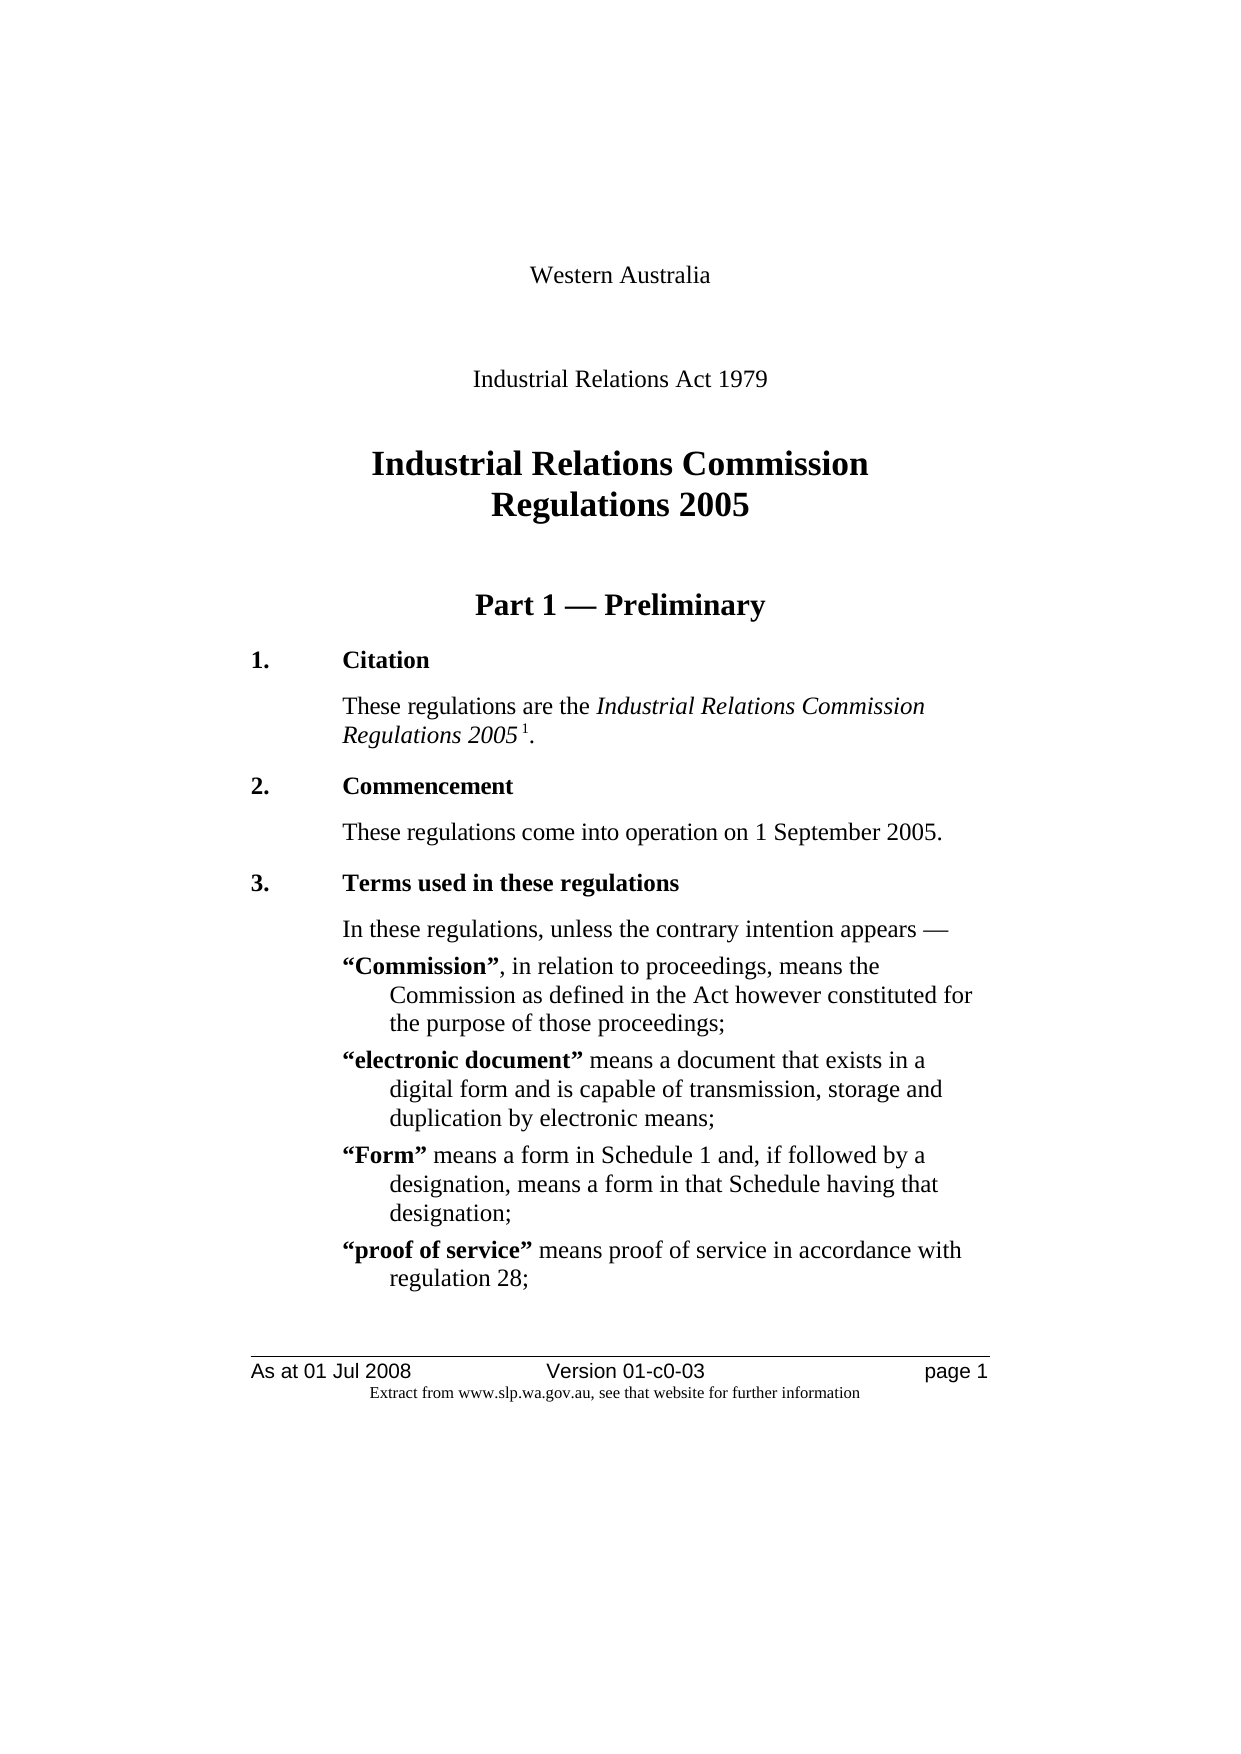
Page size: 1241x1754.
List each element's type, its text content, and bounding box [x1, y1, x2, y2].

text Western Australia [251, 260, 990, 289]
subtitle 3. Terms used in these regulations [251, 868, 990, 897]
subtitle 2. Commencement [251, 771, 990, 800]
text “Form” means a form in Schedule 1 and, if followed by a designation, means a form in that Schedule having that designation; [251, 1140, 990, 1226]
text “proof of service” means proof of service in accordance with regulation 28; [251, 1235, 990, 1292]
subtitle Part 1 — Preliminary [251, 587, 990, 623]
text “electronic document” means a document that exists in a digital form and is capable of transmission, storage and duplication by electronic means; [251, 1046, 990, 1132]
subtitle 1. Citation [251, 646, 990, 674]
text These regulations come into operation on 1 September 2005. [251, 817, 990, 846]
text These regulations are the Industrial Relations Commission Regulations 2005 1. [251, 691, 990, 748]
text “Commission”, in relation to proceedings, means the Commission as defined in the Act however constituted for the purpose of those proceedings; [251, 951, 990, 1037]
text In these regulations, unless the contrary intention appears — [251, 914, 990, 943]
text Industrial Relations Commission Regulations 2005 [251, 442, 990, 524]
text Industrial Relations Act 1979 [251, 364, 990, 392]
